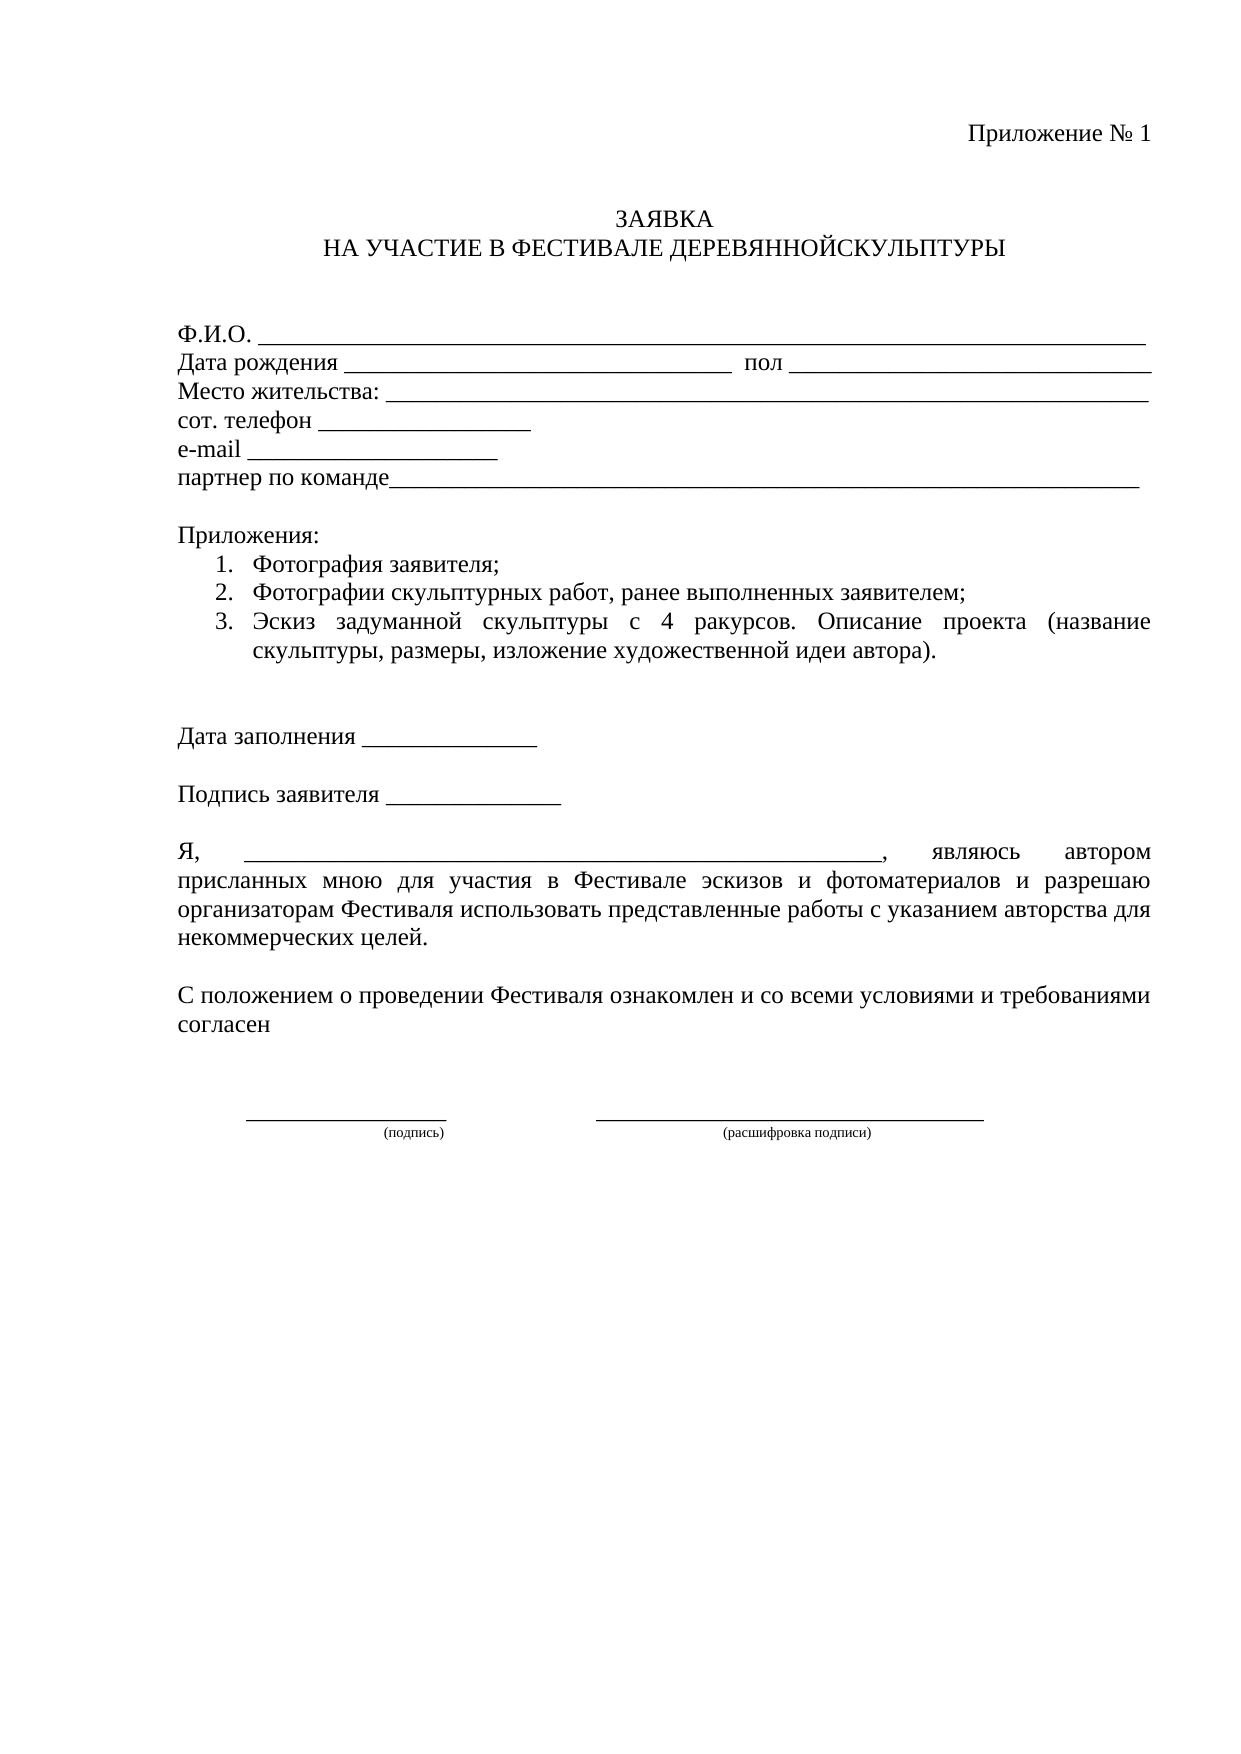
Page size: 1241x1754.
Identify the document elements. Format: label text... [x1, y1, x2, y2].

text Подпись заявителя ______________ [177, 779, 1152, 807]
text (подпись) (расшифровка подписи) [177, 1124, 1152, 1152]
text Приложение № 1 [177, 118, 1152, 147]
text НА УЧАСТИЕ В ФЕСТИВАЛЕ ДЕРЕВЯННОЙСКУЛЬПТУРЫ [177, 233, 1152, 262]
text ________________ _______________________________ [177, 1095, 1152, 1124]
text Дата рождения _______________________________ пол _____________________________ [177, 347, 1152, 376]
list Фотографии скульптурных работ, ранее выполненных заявителем; [215, 577, 1152, 606]
text e-mail ____________________ [177, 434, 1152, 462]
list Фотография заявителя; [215, 549, 1152, 577]
text Я, ___________________________________________________, являюсь автором присланных мною для участия в Фестивале эскизов и фотоматериалов и разрешаю организаторам Фестиваля использовать представленные работы с указанием авторства для некоммерческих целей. [177, 836, 1152, 951]
text сот. телефон _________________ [177, 405, 1152, 434]
text Место жительства: _____________________________________________________________ [177, 376, 1152, 405]
text С положением о проведении Фестиваля ознакомлен и со всеми условиями и требованиями согласен [177, 980, 1152, 1037]
text партнер по команде____________________________________________________________ [177, 462, 1152, 491]
text ЗАЯВКА [177, 204, 1152, 233]
list Эскиз задуманной скульптуры с 4 ракурсов. Описание проекта (название скульптуры, размеры, изложение художественной идеи автора). [215, 606, 1152, 664]
text Ф.И.О. _______________________________________________________________________ [177, 319, 1152, 347]
text Приложения: [177, 520, 1152, 549]
text Дата заполнения ______________ [177, 721, 1152, 750]
